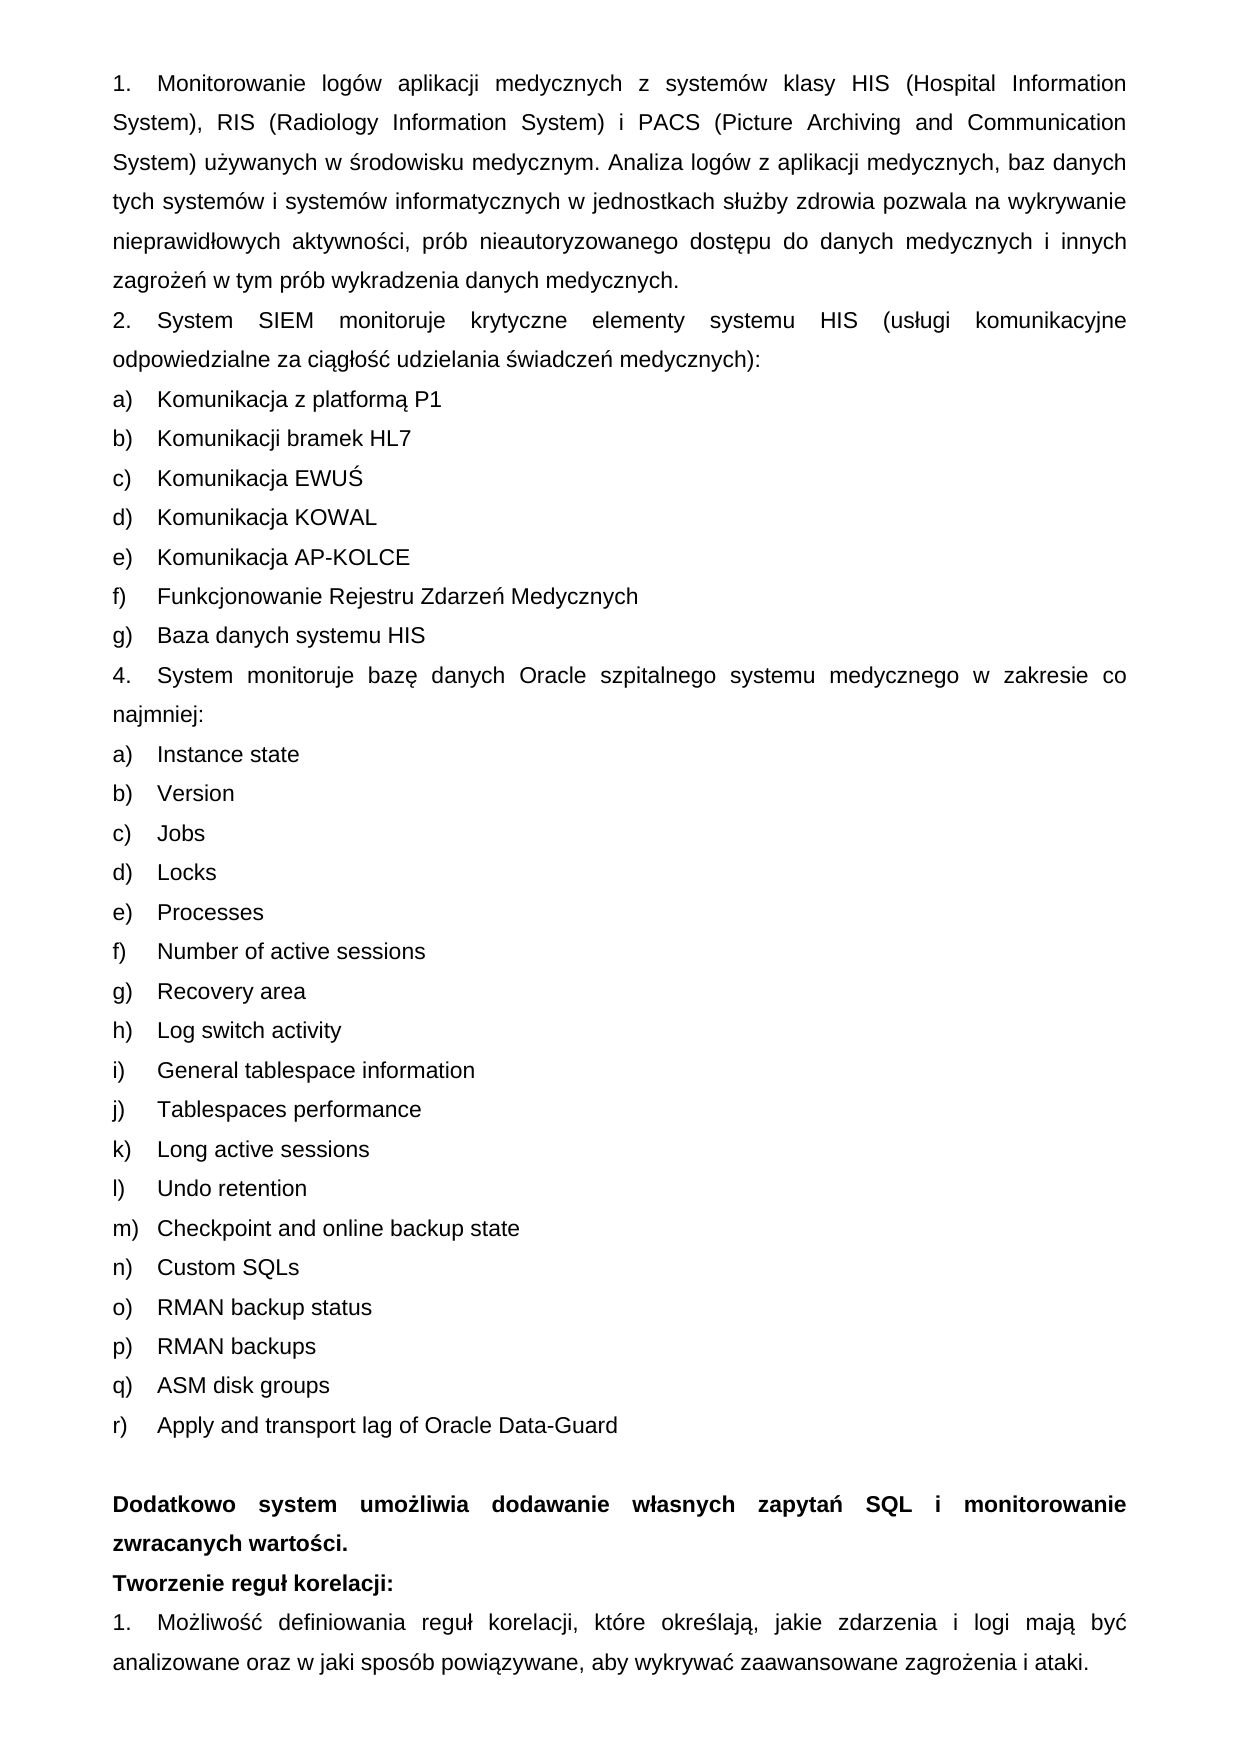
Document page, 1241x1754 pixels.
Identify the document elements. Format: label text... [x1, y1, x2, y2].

list Komunikacja EWUŚ [112, 464, 1128, 491]
list Locks [112, 859, 1128, 886]
list Instance state [112, 741, 1128, 767]
list RMAN backup status [112, 1293, 1128, 1320]
list Custom SQLs [112, 1254, 1128, 1280]
list Baza danych systemu HIS [112, 622, 1128, 649]
list Dodatkowo system umożliwia dodawanie własnych zapytań SQL i monitorowanie zwracanych wartości. [112, 1491, 1128, 1557]
list Checkpoint and online backup state [112, 1214, 1128, 1241]
list Komunikacja AP-KOLCE [112, 543, 1128, 570]
list Tworzenie reguł korelacji: [112, 1570, 1128, 1596]
list Apply and transport lag of Oracle Data-Guard [112, 1412, 1128, 1438]
list 4. System monitoruje bazę danych Oracle szpitalnego systemu medycznego w zakresie co najmniej: [112, 662, 1128, 728]
list Komunikacji bramek HL7 [112, 425, 1128, 451]
list RMAN backups [112, 1333, 1128, 1359]
list ASM disk groups [112, 1372, 1128, 1399]
list Tablespaces performance [112, 1096, 1128, 1122]
list Funkcjonowanie Rejestru Zdarzeń Medycznych [112, 583, 1128, 609]
list 1. Monitorowanie logów aplikacji medycznych z systemów klasy HIS (Hospital Information System), RIS (Radiology Information System) i PACS (Picture Archiving and Communication System) używanych w środowisku medycznym. Analiza logów z aplikacji medycznych, baz danych tych systemów i systemów informatycznych w jednostkach służby zdrowia pozwala na wykrywanie nieprawidłowych aktywności, prób nieautoryzowanego dostępu do danych medycznych i innych zagrożeń w tym prób wykradzenia danych medycznych. [112, 70, 1128, 293]
list 1. Możliwość definiowania reguł korelacji, które określają, jakie zdarzenia i logi mają być analizowane oraz w jaki sposób powiązywane, aby wykrywać zaawansowane zagrożenia i ataki. [112, 1609, 1128, 1675]
list Long active sessions [112, 1136, 1128, 1162]
list Version [112, 780, 1128, 807]
list Komunikacja KOWAL [112, 504, 1128, 530]
list Number of active sessions [112, 938, 1128, 964]
list Log switch activity [112, 1017, 1128, 1043]
list Processes [112, 899, 1128, 925]
list Komunikacja z platformą P1 [112, 386, 1128, 412]
list 2. System SIEM monitoruje krytyczne elementy systemu HIS (usługi komunikacyjne odpowiedzialne za ciągłość udzielania świadczeń medycznych): [112, 307, 1128, 372]
list Jobs [112, 820, 1128, 846]
list Recovery area [112, 978, 1128, 1004]
list General tablespace information [112, 1057, 1128, 1083]
list Undo retention [112, 1175, 1128, 1201]
